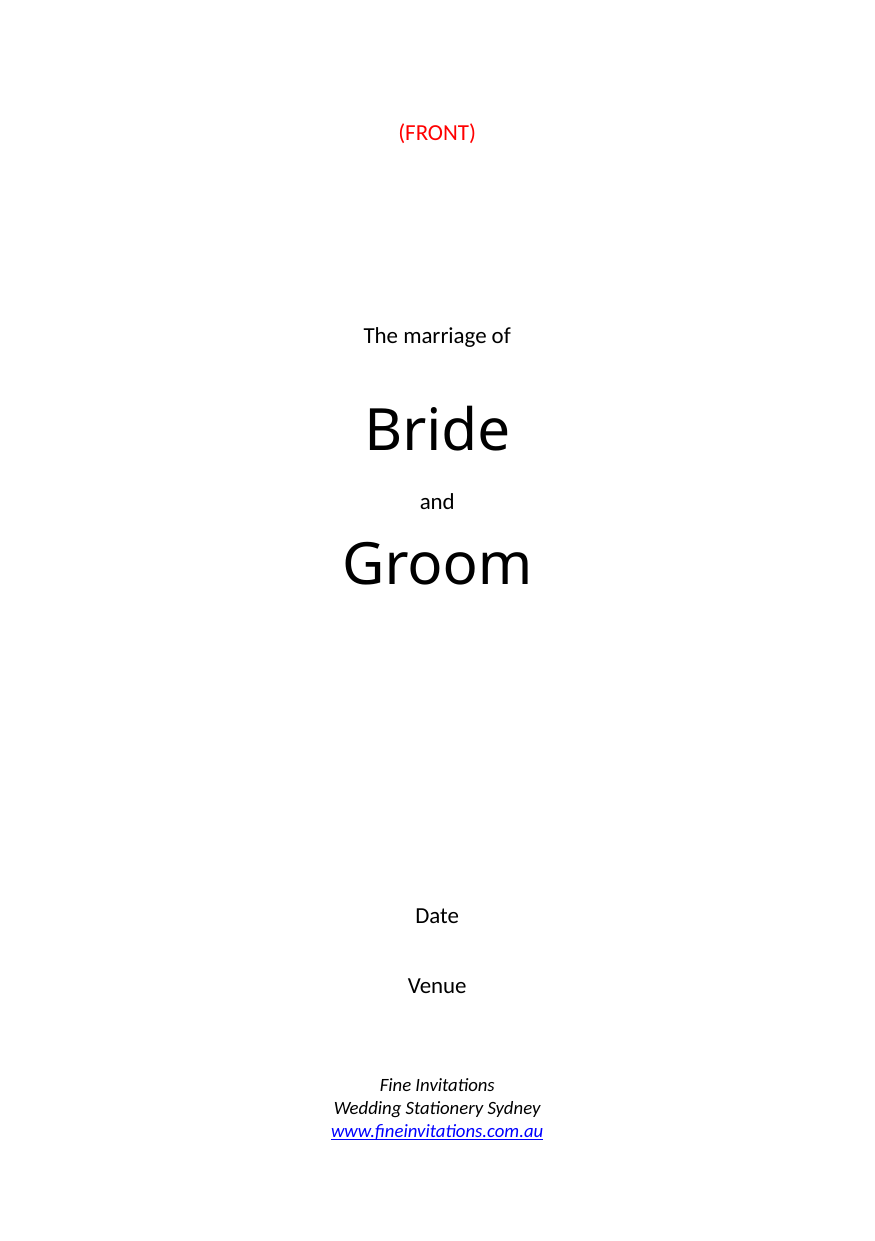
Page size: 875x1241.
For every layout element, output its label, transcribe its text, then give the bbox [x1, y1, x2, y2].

text (FRONT) [118, 118, 756, 146]
text Date [118, 901, 756, 929]
text Venue [118, 971, 756, 999]
text Groom [118, 522, 756, 602]
text Bride [118, 388, 756, 467]
text The marriage of [118, 321, 756, 349]
text and [118, 487, 756, 515]
